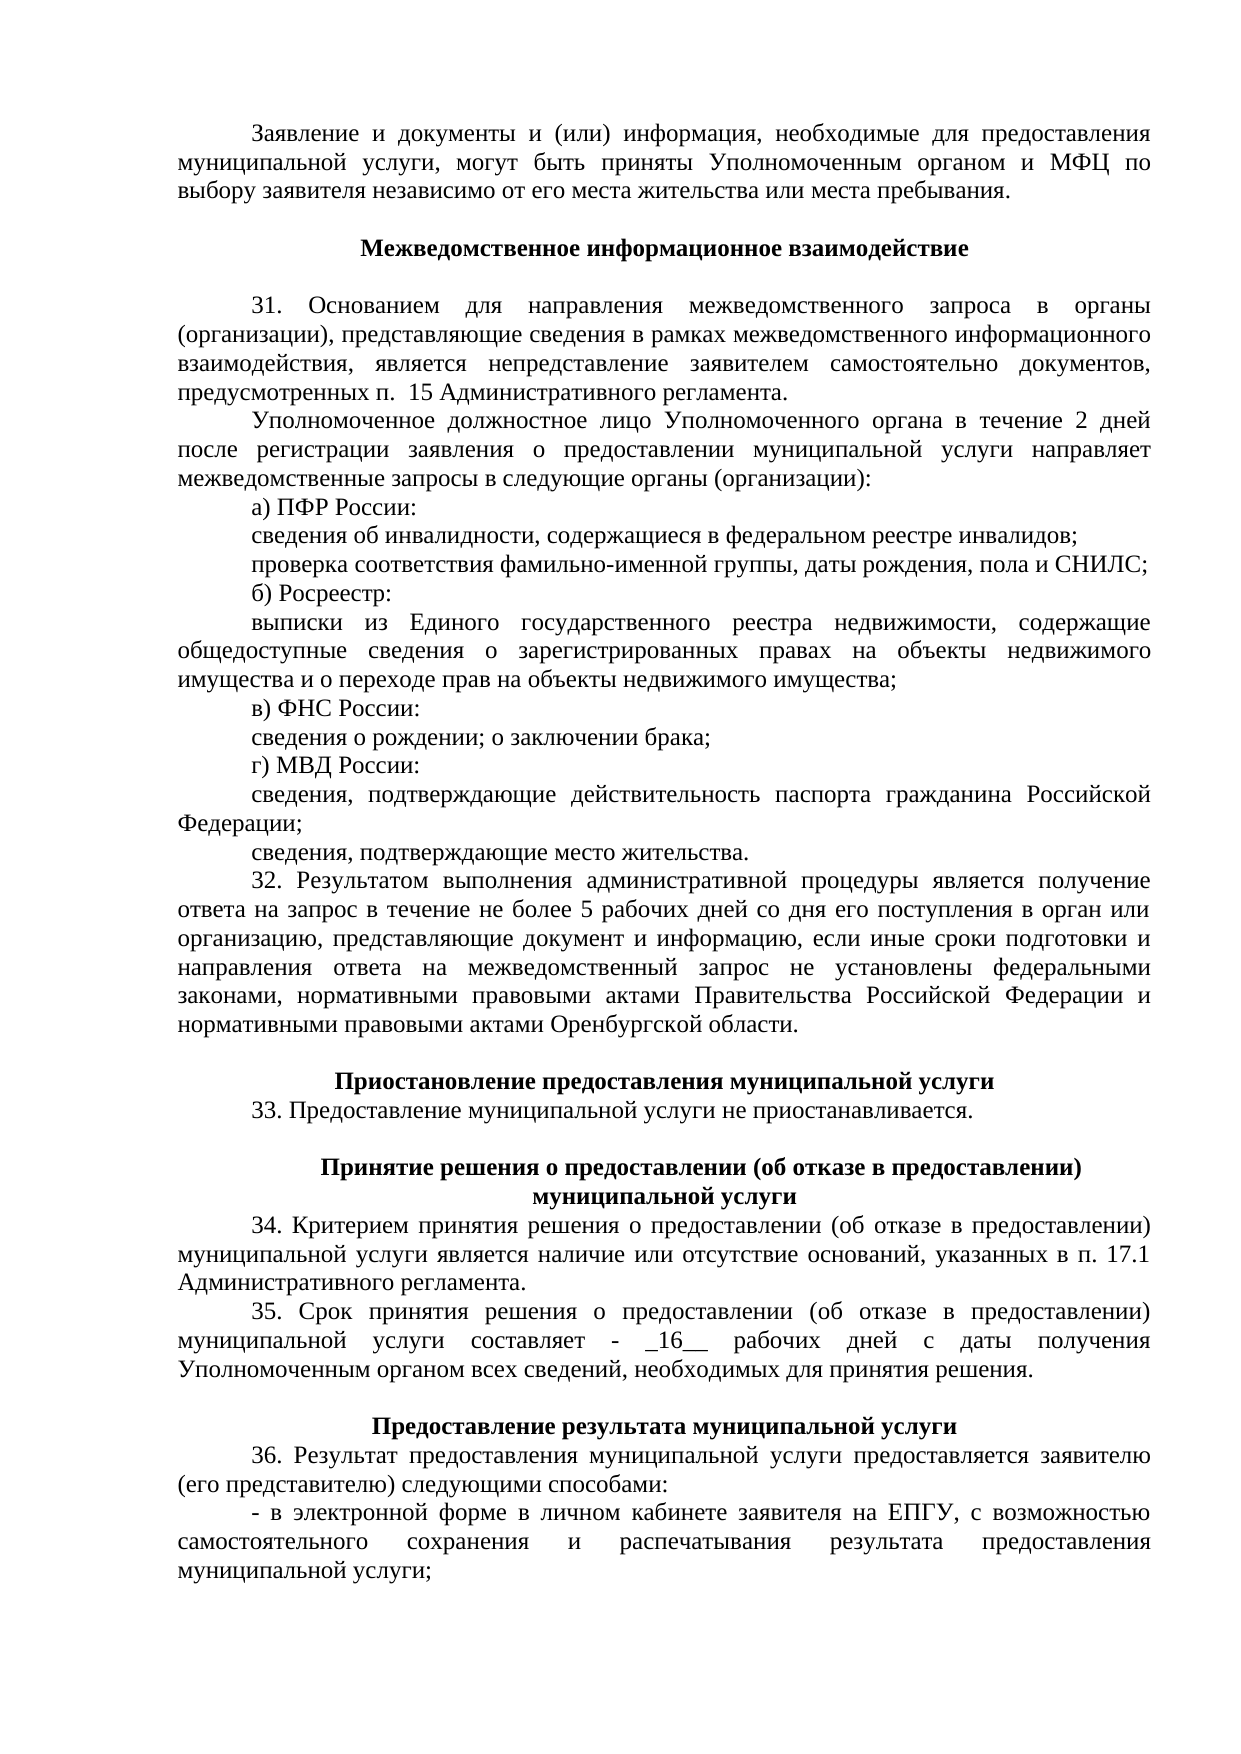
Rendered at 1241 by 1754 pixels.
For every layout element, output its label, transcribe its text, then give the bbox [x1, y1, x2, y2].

text в) ФНС России: [177, 693, 1152, 722]
text сведения, подтверждающие действительность паспорта гражданина Российской Федерации; [177, 779, 1152, 837]
text б) Росреестр: [177, 578, 1152, 607]
text 36. Результат предоставления муниципальной услуги предоставляется заявителю (его представителю) следующими способами: [177, 1440, 1152, 1497]
text проверка соответствия фамильно-именной группы, даты рождения, пола и СНИЛС; [177, 549, 1152, 578]
text 32. Результатом выполнения административной процедуры является получение ответа на запрос в течение не более 5 рабочих дней со дня его поступления в орган или организацию, представляющие документ и информацию, если иные сроки подготовки и направления ответа на межведомственный запрос не установлены федеральными законами, нормативными правовыми актами Правительства Российской Федерации и нормативными правовыми актами Оренбургской области. [177, 866, 1152, 1038]
text - в электронной форме в личном кабинете заявителя на ЕПГУ, с возможностью самостоятельного сохранения и распечатывания результата предоставления муниципальной услуги; [177, 1497, 1152, 1584]
text сведения, подтверждающие место жительства. [177, 837, 1152, 866]
text 33. Предоставление муниципальной услуги не приостанавливается. [177, 1095, 1152, 1124]
text сведения о рождении; о заключении брака; [177, 722, 1152, 751]
text Заявление и документы и (или) информация, необходимые для предоставления муниципальной услуги, могут быть приняты Уполномоченным органом и МФЦ по выбору заявителя независимо от его места жительства или места пребывания. [177, 118, 1152, 204]
text Приостановление предоставления муниципальной услуги [177, 1066, 1152, 1095]
text г) МВД России: [177, 751, 1152, 779]
text 31. Основанием для направления межведомственного запроса в органы (организации), представляющие сведения в рамках межведомственного информационного взаимодействия, является непредставление заявителем самостоятельно документов, предусмотренных п. 15 Административного регламента. [177, 291, 1152, 406]
text а) ПФР России: [177, 492, 1152, 521]
text сведения об инвалидности, содержащиеся в федеральном реестре инвалидов; [177, 521, 1152, 549]
text Предоставление результата муниципальной услуги [177, 1411, 1152, 1440]
text Уполномоченное должностное лицо Уполномоченного органа в течение 2 дней после регистрации заявления о предоставлении муниципальной услуги направляет межведомственные запросы в следующие органы (организации): [177, 406, 1152, 492]
text выписки из Единого государственного реестра недвижимости, содержащие общедоступные сведения о зарегистрированных правах на объекты недвижимого имущества и о переходе прав на объекты недвижимого имущества; [177, 607, 1152, 693]
text Межведомственное информационное взаимодействие [177, 233, 1152, 262]
text Принятие решения о предоставлении (об отказе в предоставлении) муниципальной услуги [177, 1152, 1152, 1210]
text 35. Срок принятия решения о предоставлении (об отказе в предоставлении) муниципальной услуги составляет - _16__ рабочих дней с даты получения Уполномоченным органом всех сведений, необходимых для принятия решения. [177, 1296, 1152, 1382]
text 34. Критерием принятия решения о предоставлении (об отказе в предоставлении) муниципальной услуги является наличие или отсутствие оснований, указанных в п. 17.1 Административного регламента. [177, 1210, 1152, 1296]
